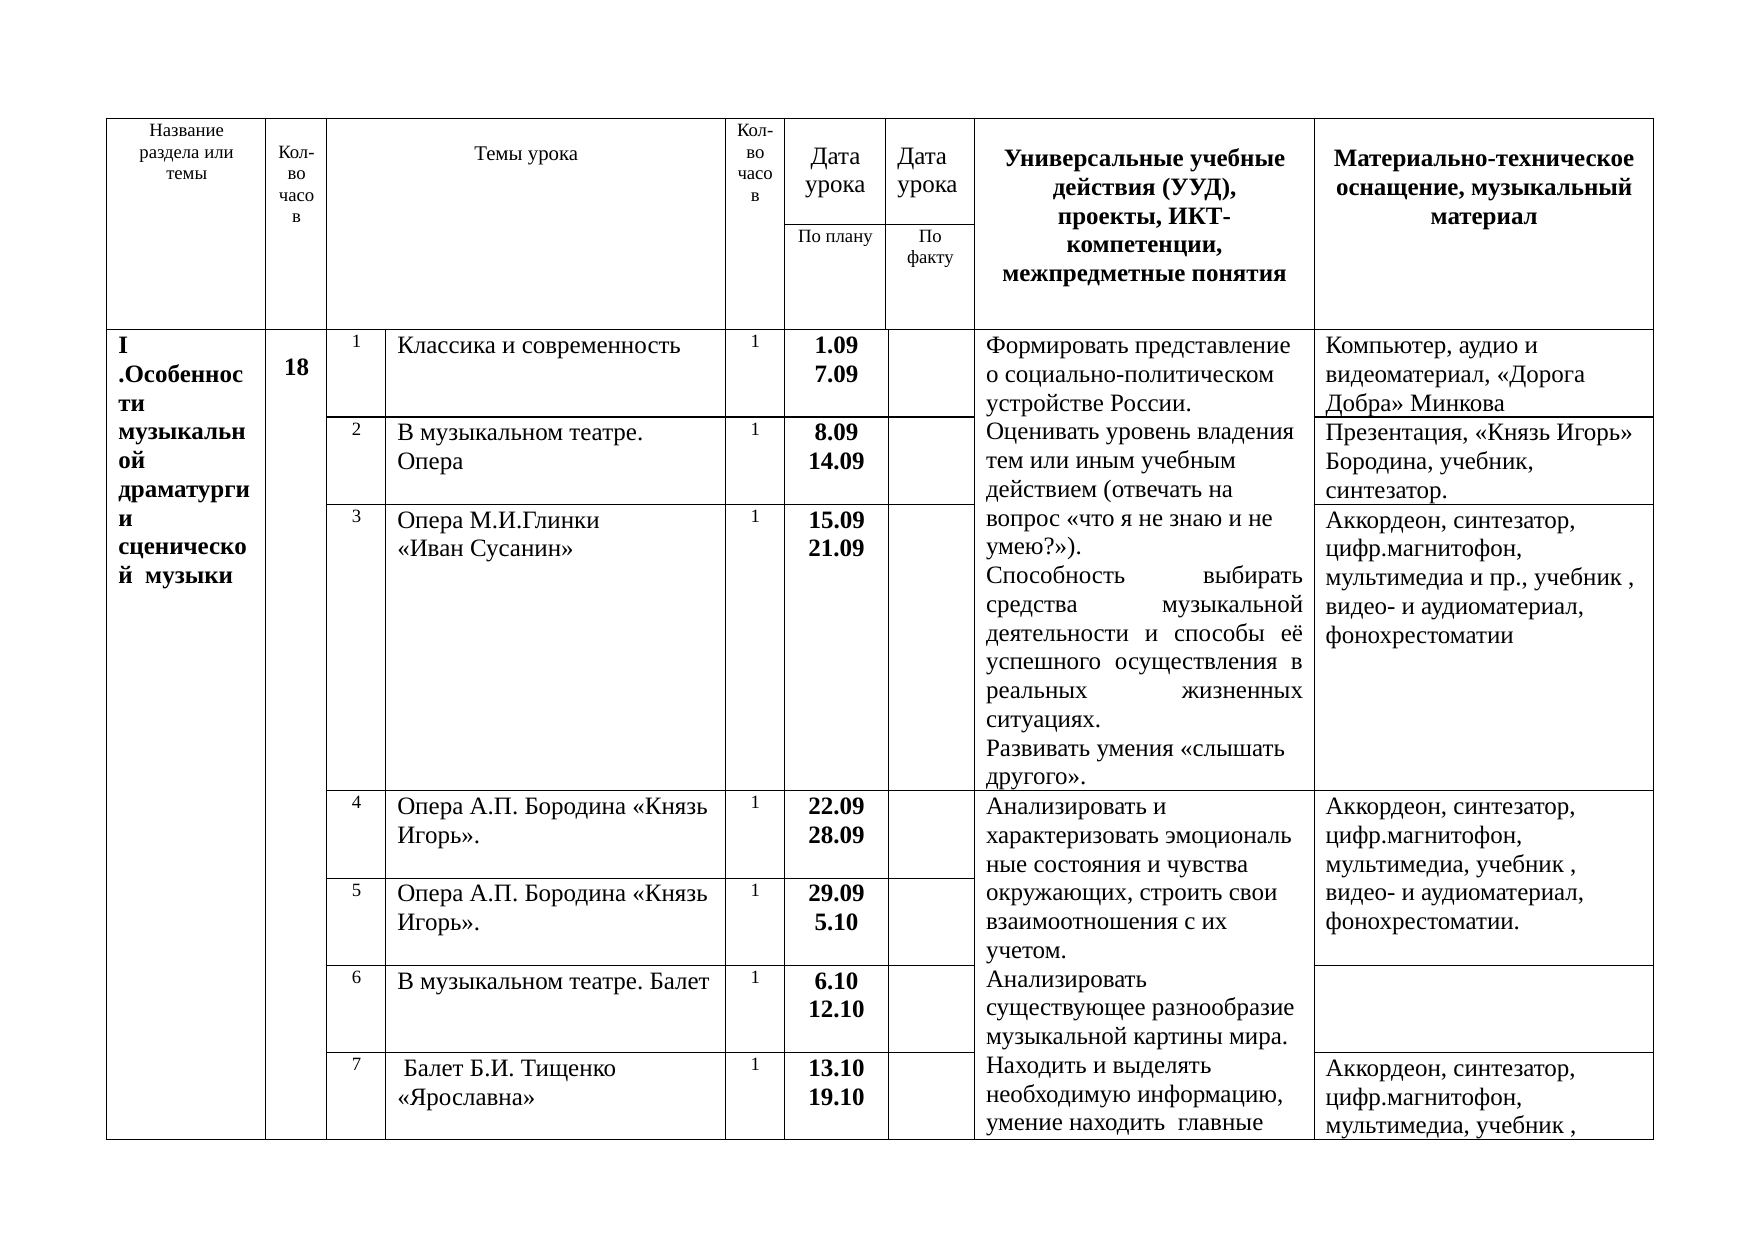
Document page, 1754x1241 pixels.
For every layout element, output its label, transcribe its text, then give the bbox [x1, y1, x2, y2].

table_cell Опера А.П. Бородина «Князь Игорь». [386, 791, 725, 877]
table_cell [889, 1053, 974, 1139]
table_cell 1 [327, 330, 385, 416]
table_cell 29.09 5.10 [785, 879, 888, 965]
table_cell 15.09 21.09 [785, 505, 888, 790]
table_cell По плану [785, 225, 885, 329]
table_cell 1 [726, 1053, 784, 1139]
table_header Дата урока [785, 119, 885, 224]
table_cell 4 [327, 791, 385, 877]
table_cell В музыкальном театре. Опера [386, 418, 725, 504]
table_cell 6.10 12.10 [785, 966, 888, 1052]
table_cell 1 [726, 791, 784, 877]
table_header Кол-во часов [726, 119, 784, 329]
table_cell [889, 330, 974, 416]
table_cell 13.10 19.10 [785, 1053, 888, 1139]
table_cell Опера М.И.Глинки «Иван Сусанин» [386, 505, 725, 790]
table_cell Формировать представление о социально-политическом устройстве России. Оценивать уровень владения тем или иным учебным действием (отвечать на вопрос «что я не знаю и не умею?»). Способность выбирать средства музыкальной деятельности и способы её успешного осуществления в реальных жизненных ситуациях. Развивать умения «слышать другого». [975, 330, 1314, 790]
table_cell 1 [726, 330, 784, 416]
table_cell Анализировать и характеризовать эмоциональные состояния и чувства окружающих, строить свои взаимоотношения с их учетом. Анализировать существующее разнообразие музыкальной картины мира. Находить и выделять необходимую информацию, умение находить главные идеи в текстовом материале. Участвовать в коллективном или ансамблевом пении, инструментальном музицировании. [975, 791, 1314, 1139]
table_header Темы урока [327, 119, 725, 329]
table_cell 7 [327, 1053, 385, 1139]
table_cell I.Особенности музыкальной драматургии сценической музыки [107, 330, 265, 1139]
table_header Дата урока [886, 119, 974, 224]
table_cell 3 [327, 505, 385, 790]
table_cell 5 [327, 879, 385, 965]
table_cell [889, 505, 974, 790]
table_cell В музыкальном театре. Балет [386, 966, 725, 1052]
table_cell 22.09 28.09 [785, 791, 888, 877]
table_cell 1 [726, 505, 784, 790]
table_header Материально-техническое оснащение, музыкальный материал [1315, 119, 1653, 329]
table_header Универсальные учебные действия (УУД), проекты, ИКТ-компетенции, межпредметные понятия [975, 119, 1314, 329]
table_header Кол-во часов [266, 119, 326, 329]
table_cell 1 [726, 966, 784, 1052]
table_cell 1.09 7.09 [785, 330, 888, 416]
table_cell [1315, 966, 1653, 1052]
table_cell 8.09 14.09 [785, 418, 888, 504]
table_cell 1 [726, 879, 784, 965]
table_cell Презентация, «Князь Игорь» Бородина, учебник, синтезатор. [1315, 418, 1653, 504]
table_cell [386, 1053, 725, 1139]
table_cell Аккордеон, синтезатор, цифр.магнитофон, мультимедиа, учебник , видео- и аудиоматериал, фонохрестоматии. [1315, 791, 1653, 965]
table_cell [889, 418, 974, 504]
table_cell 6 [327, 966, 385, 1052]
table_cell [1315, 1053, 1653, 1139]
table_cell 18 [266, 330, 326, 1139]
table_cell [889, 879, 974, 965]
table_cell [889, 966, 974, 1052]
table_header Название раздела или темы [107, 119, 265, 329]
table_cell Классика и современность [386, 330, 725, 416]
table_cell Опера А.П. Бородина «Князь Игорь». [386, 879, 725, 965]
table_cell Компьютер, аудио и видеоматериал, «Дорога Добра» Минкова [1315, 330, 1653, 416]
table_cell По факту [886, 225, 974, 329]
table_cell 1 [726, 418, 784, 504]
table_cell [889, 791, 974, 877]
table_cell 2 [327, 418, 385, 504]
table_cell Аккордеон, синтезатор, цифр.магнитофон, мультимедиа и пр., учебник , видео- и аудиоматериал, фонохрестоматии [1315, 505, 1653, 790]
